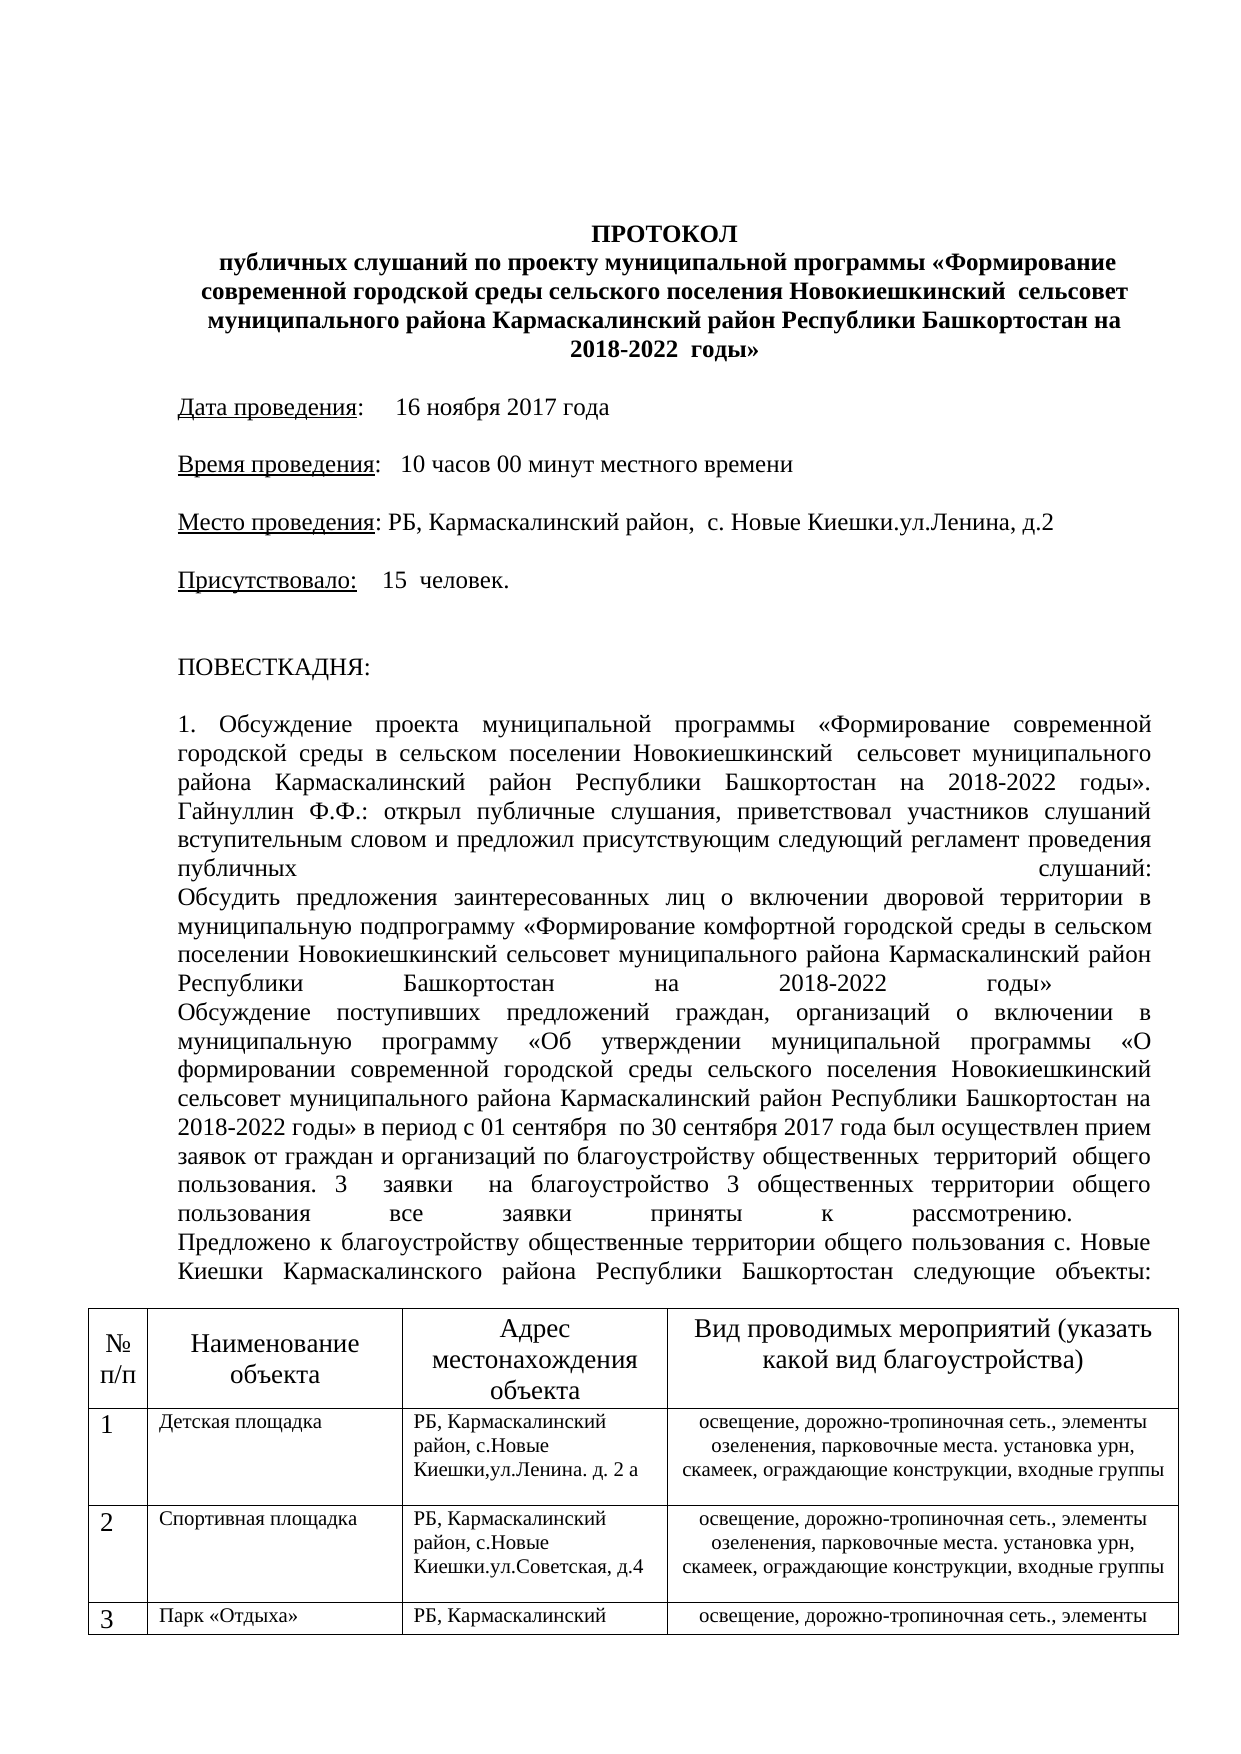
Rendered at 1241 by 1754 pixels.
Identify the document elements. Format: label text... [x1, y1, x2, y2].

table_cell Парк «Отдыха» [148, 1603, 402, 1634]
text ПОВЕСТКАДНЯ: 1. Обсуждение проекта муниципальной программы «Формирование современной городской среды в сельском поселении Новокиешкинский сельсовет муниципального района Кармаскалинский район Республики Башкортостан на 2018-2022 годы». Гайнуллин Ф.Ф.: открыл публичные слушания, приветствовал участников слушаний вступительным словом и предложил присутствующим следующий регламент проведения публичных слушаний: Обсудить предложения заинтересованных лиц о включении дворовой территории в муниципальную подпрограмму «Формирование комфортной городской среды в сельском поселении Новокиешкинский сельсовет муниципального района Кармаскалинский район Республики Башкортостан на 2018-2022 годы» Обсуждение поступивших предложений граждан, организаций о включении в муниципальную программу «Об утверждении муниципальной программы «О формировании современной городской среды сельского поселения Новокиешкинский сельсовет муниципального района Кармаскалинский район Республики Башкортостан на 2018-2022 годы» в период с 01 сентября по 30 сентября 2017 года был осуществлен прием заявок от граждан и организаций по благоустройству общественных территорий общего пользования. 3 заявки на благоустройство 3 общественных территории общего пользования все заявки приняты к рассмотрению. Предложено к благоустройству общественные территории общего пользования с. Новые Киешки Кармаскалинского района Республики Башкортостан следующие объекты: [177, 623, 1152, 1308]
table_cell освещение, дорожно-тропиночная сеть., элементы озеленения, парковочные места. установка урн, скамеек, ограждающие конструкции, входные группы [668, 1506, 1178, 1602]
text ПРОТОКОЛ [177, 219, 1152, 247]
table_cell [668, 1603, 1178, 1634]
text Дата проведения: 16 ноября 2017 года [177, 392, 1152, 420]
table_cell РБ, Кармаскалинский район, с.Новые Киешки.ул.Советская, д.4 [403, 1506, 667, 1602]
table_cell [403, 1603, 667, 1634]
table_header Наименование объекта [148, 1309, 402, 1408]
table_cell 3 [89, 1603, 147, 1634]
table_cell 1 [89, 1409, 147, 1505]
table_cell Детская площадка [148, 1409, 402, 1505]
table_cell РБ, Кармаскалинский район, с.Новые Киешки,ул.Ленина. д. 2 а [403, 1409, 667, 1505]
text Время проведения: 10 часов 00 минут местного времени [177, 449, 1152, 478]
table_cell освещение, дорожно-тропиночная сеть., элементы озеленения, парковочные места. установка урн, скамеек, ограждающие конструкции, входные группы [668, 1409, 1178, 1505]
text Присутствовало: 15 человек. [177, 565, 1152, 594]
text публичных слушаний по проекту муниципальной программы «Формирование современной городской среды сельского поселения Новокиешкинский сельсовет муниципального района Кармаскалинский район Республики Башкортостан на 2018-2022 годы» [177, 247, 1152, 362]
text Место проведения: РБ, Кармаскалинский район, с. Новые Киешки.ул.Ленина, д.2 [177, 507, 1152, 536]
table_cell 2 [89, 1506, 147, 1602]
table_header Адрес местонахождения объекта [403, 1309, 667, 1408]
table_header Вид проводимых мероприятий (указать какой вид благоустройства) [668, 1309, 1178, 1408]
table_cell Спортивная площадка [148, 1506, 402, 1602]
table_header № п/п [89, 1309, 147, 1408]
